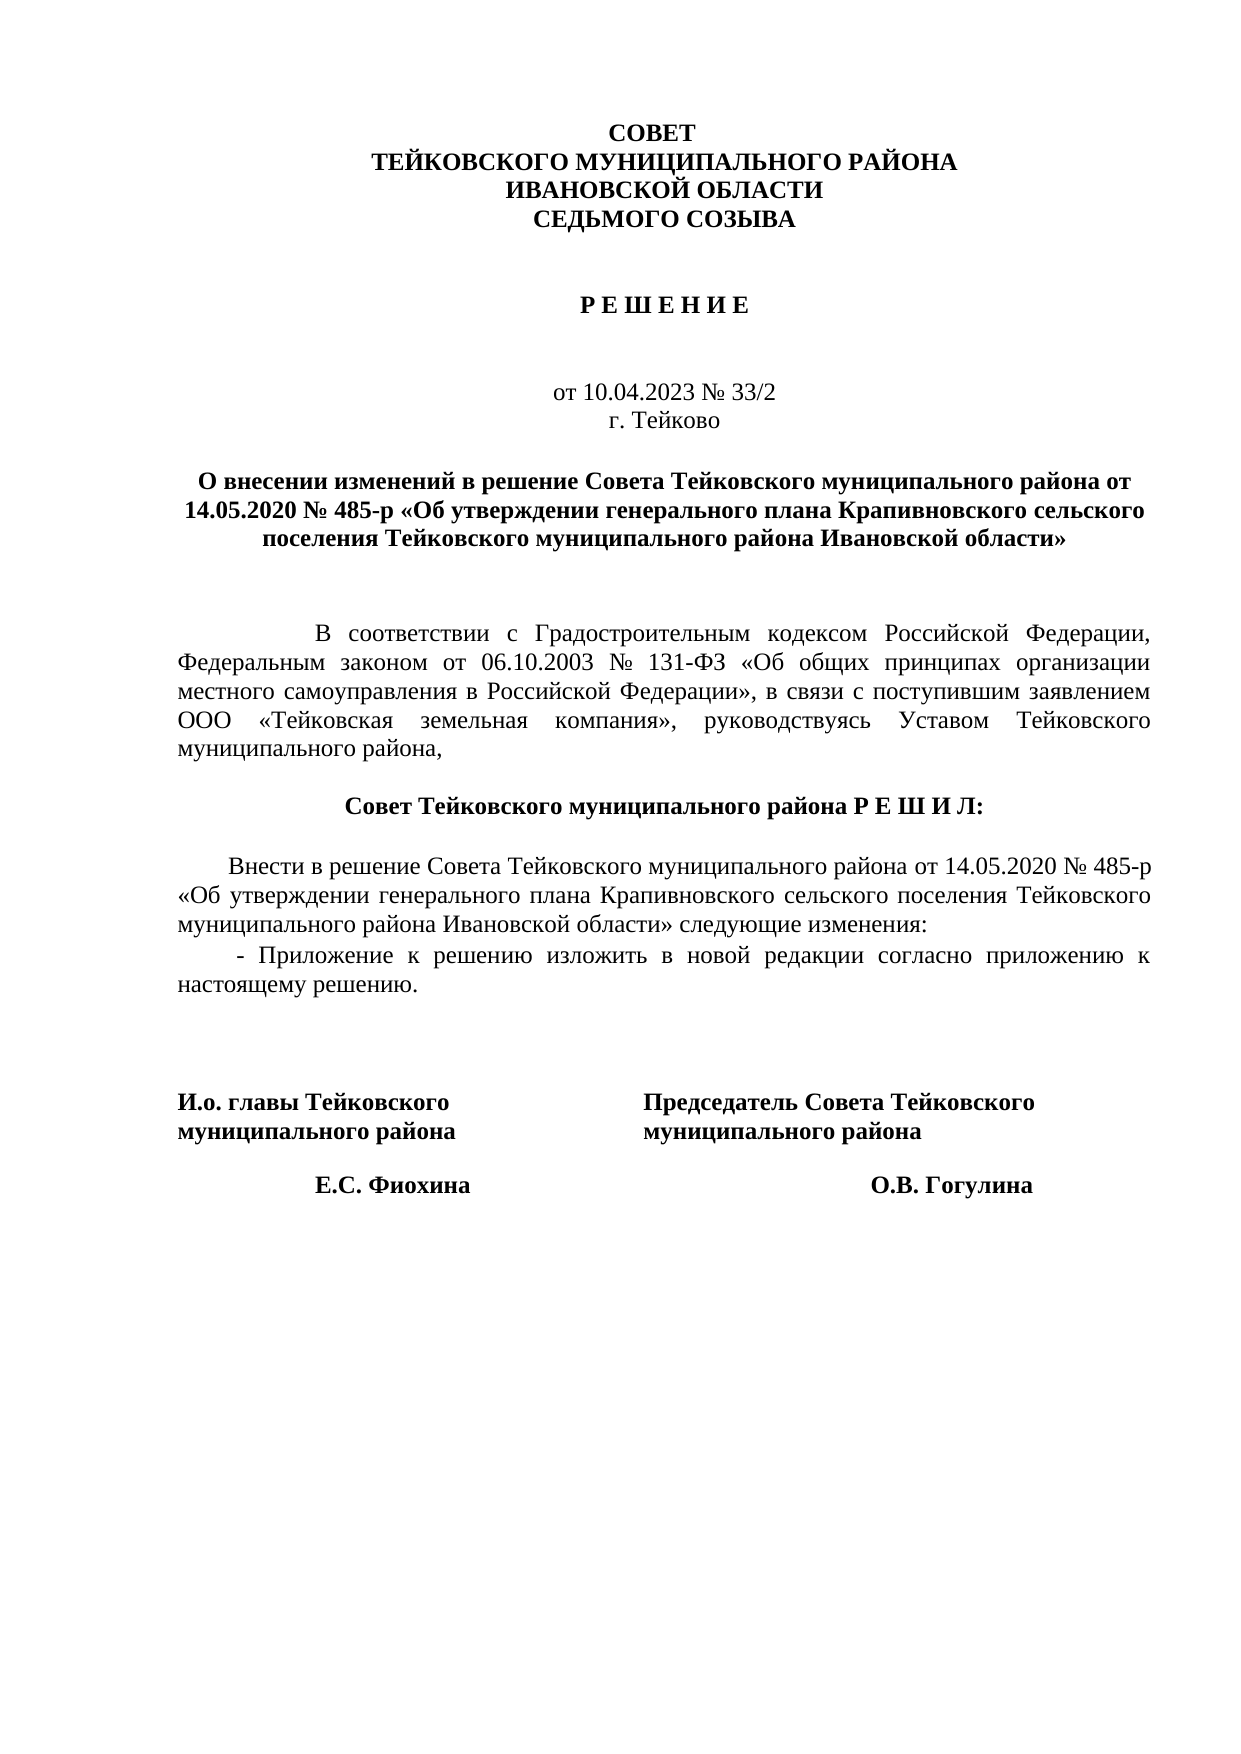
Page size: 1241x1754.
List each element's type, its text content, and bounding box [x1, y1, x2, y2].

text Совет Тейковского муниципального района Р Е Ш И Л: [177, 791, 1152, 820]
text Р Е Ш Е Н И Е [177, 291, 1152, 319]
text СЕДЬМОГО созыва [177, 204, 1152, 233]
text Внести в решение Совета Тейковского муниципального района от 14.05.2020 № 485-р «Об утверждении генерального плана Крапивновского сельского поселения Тейковского муниципального района Ивановской области» следующие изменения: [177, 851, 1152, 938]
text от 10.04.2023 № 33/2 [177, 377, 1152, 406]
text муниципального района муниципального района [177, 1116, 1152, 1145]
text ИВАНОВСКОЙ ОБЛАСТИ [177, 176, 1152, 204]
text СОВЕТ [152, 118, 1152, 147]
text ТЕЙКОВСКОГО МУНИЦИПАЛЬНОГО РАЙОНА [177, 147, 1152, 176]
text г. Тейково [177, 406, 1152, 434]
text Е.С. Фиохина О.В. Гогулина [177, 1170, 1152, 1198]
text О внесении изменений в решение Совета Тейковского муниципального района от 14.05.2020 № 485-р «Об утверждении генерального плана Крапивновского сельского поселения Тейковского муниципального района Ивановской области» [177, 466, 1152, 552]
text В соответствии с Градостроительным кодексом Российской Федерации, Федеральным законом от 06.10.2003 № 131-ФЗ «Об общих принципах организации местного самоуправления в Российской Федерации», в связи с поступившим заявлением ООО «Тейковская земельная компания», руководствуясь Уставом Тейковского муниципального района, [177, 618, 1152, 762]
text И.о. главы Тейковского Председатель Совета Тейковского [177, 1087, 1152, 1116]
text - Приложение к решению изложить в новой редакции согласно приложению к настоящему решению. [177, 941, 1152, 998]
